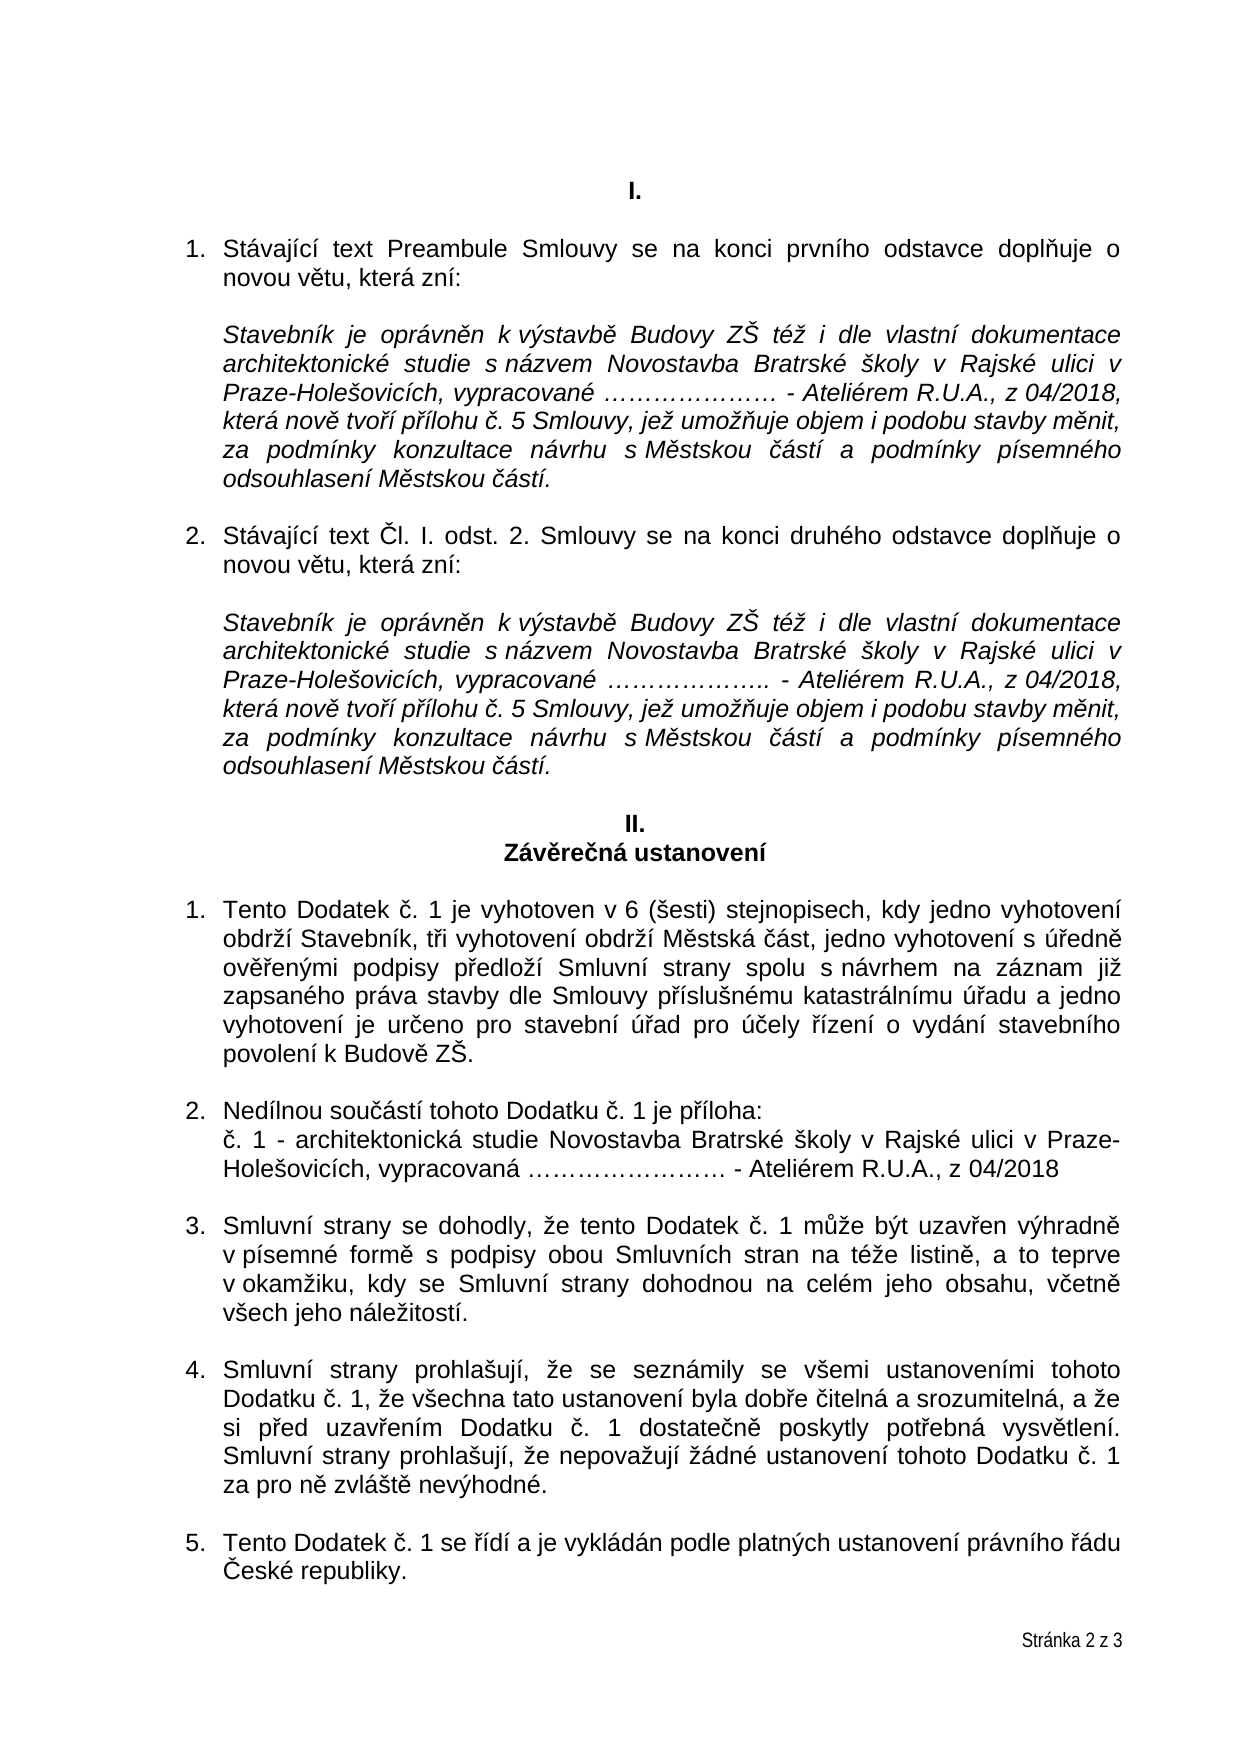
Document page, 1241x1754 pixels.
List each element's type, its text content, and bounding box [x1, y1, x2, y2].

list Stávající text Preambule Smlouvy se na konci prvního odstavce doplňuje o novou větu, která zní: [185, 234, 1122, 291]
list Tento Dodatek č. 1 se řídí a je vykládán podle platných ustanovení právního řádu České republiky. [185, 1528, 1122, 1585]
list Nedílnou součástí tohoto Dodatku č. 1 je příloha: [185, 1096, 1122, 1125]
text I. [148, 176, 1122, 205]
list Smluvní strany prohlašují, že se seznámily se všemi ustanoveními tohoto Dodatku č. 1, že všechna tato ustanovení byla dobře čitelná a srozumitelná, a že si před uzavřením Dodatku č. 1 dostatečně poskytly potřebná vysvětlení. Smluvní strany prohlašují, že nepovažují žádné ustanovení tohoto Dodatku č. 1 za pro ně zvláště nevýhodné. [185, 1355, 1122, 1499]
text Stavebník je oprávněn k výstavbě Budovy ZŠ též i dle vlastní dokumentace architektonické studie s názvem Novostavba Bratrské školy v Rajské ulici v Praze-Holešovicích, vypracované ……………….. - Ateliérem R.U.A., z 04/2018, která nově tvoří přílohu č. 5 Smlouvy, jež umožňuje objem i podobu stavby měnit, za podmínky konzultace návrhu s Městskou částí a podmínky písemného odsouhlasení Městskou částí. [223, 608, 1122, 780]
text Stavebník je oprávněn k výstavbě Budovy ZŠ též i dle vlastní dokumentace architektonické studie s názvem Novostavba Bratrské školy v Rajské ulici v Praze-Holešovicích, vypracované ………………… - Ateliérem R.U.A., z 04/2018, která nově tvoří přílohu č. 5 Smlouvy, jež umožňuje objem i podobu stavby měnit, za podmínky konzultace návrhu s Městskou částí a podmínky písemného odsouhlasení Městskou částí. [223, 320, 1122, 493]
text Závěrečná ustanovení [148, 838, 1122, 866]
text č. 1 - architektonická studie Novostavba Bratrské školy v Rajské ulici v Praze-Holešovicích, vypracovaná …………………… - Ateliérem R.U.A., z 04/2018 [223, 1125, 1122, 1183]
text II. [148, 809, 1122, 838]
list Stávající text Čl. I. odst. 2. Smlouvy se na konci druhého odstavce doplňuje o novou větu, která zní: [185, 521, 1122, 579]
list Smluvní strany se dohodly, že tento Dodatek č. 1 může být uzavřen výhradně v písemné formě s podpisy obou Smluvních stran na téže listině, a to teprve v okamžiku, kdy se Smluvní strany dohodnou na celém jeho obsahu, včetně všech jeho náležitostí. [185, 1211, 1122, 1326]
list Tento Dodatek č. 1 je vyhotoven v 6 (šesti) stejnopisech, kdy jedno vyhotovení obdrží Stavebník, tři vyhotovení obdrží Městská část, jedno vyhotovení s úředně ověřenými podpisy předloží Smluvní strany spolu s návrhem na záznam již zapsaného práva stavby dle Smlouvy příslušnému katastrálnímu úřadu a jedno vyhotovení je určeno pro stavební úřad pro účely řízení o vydání stavebního povolení k Budově ZŠ. [185, 895, 1122, 1068]
